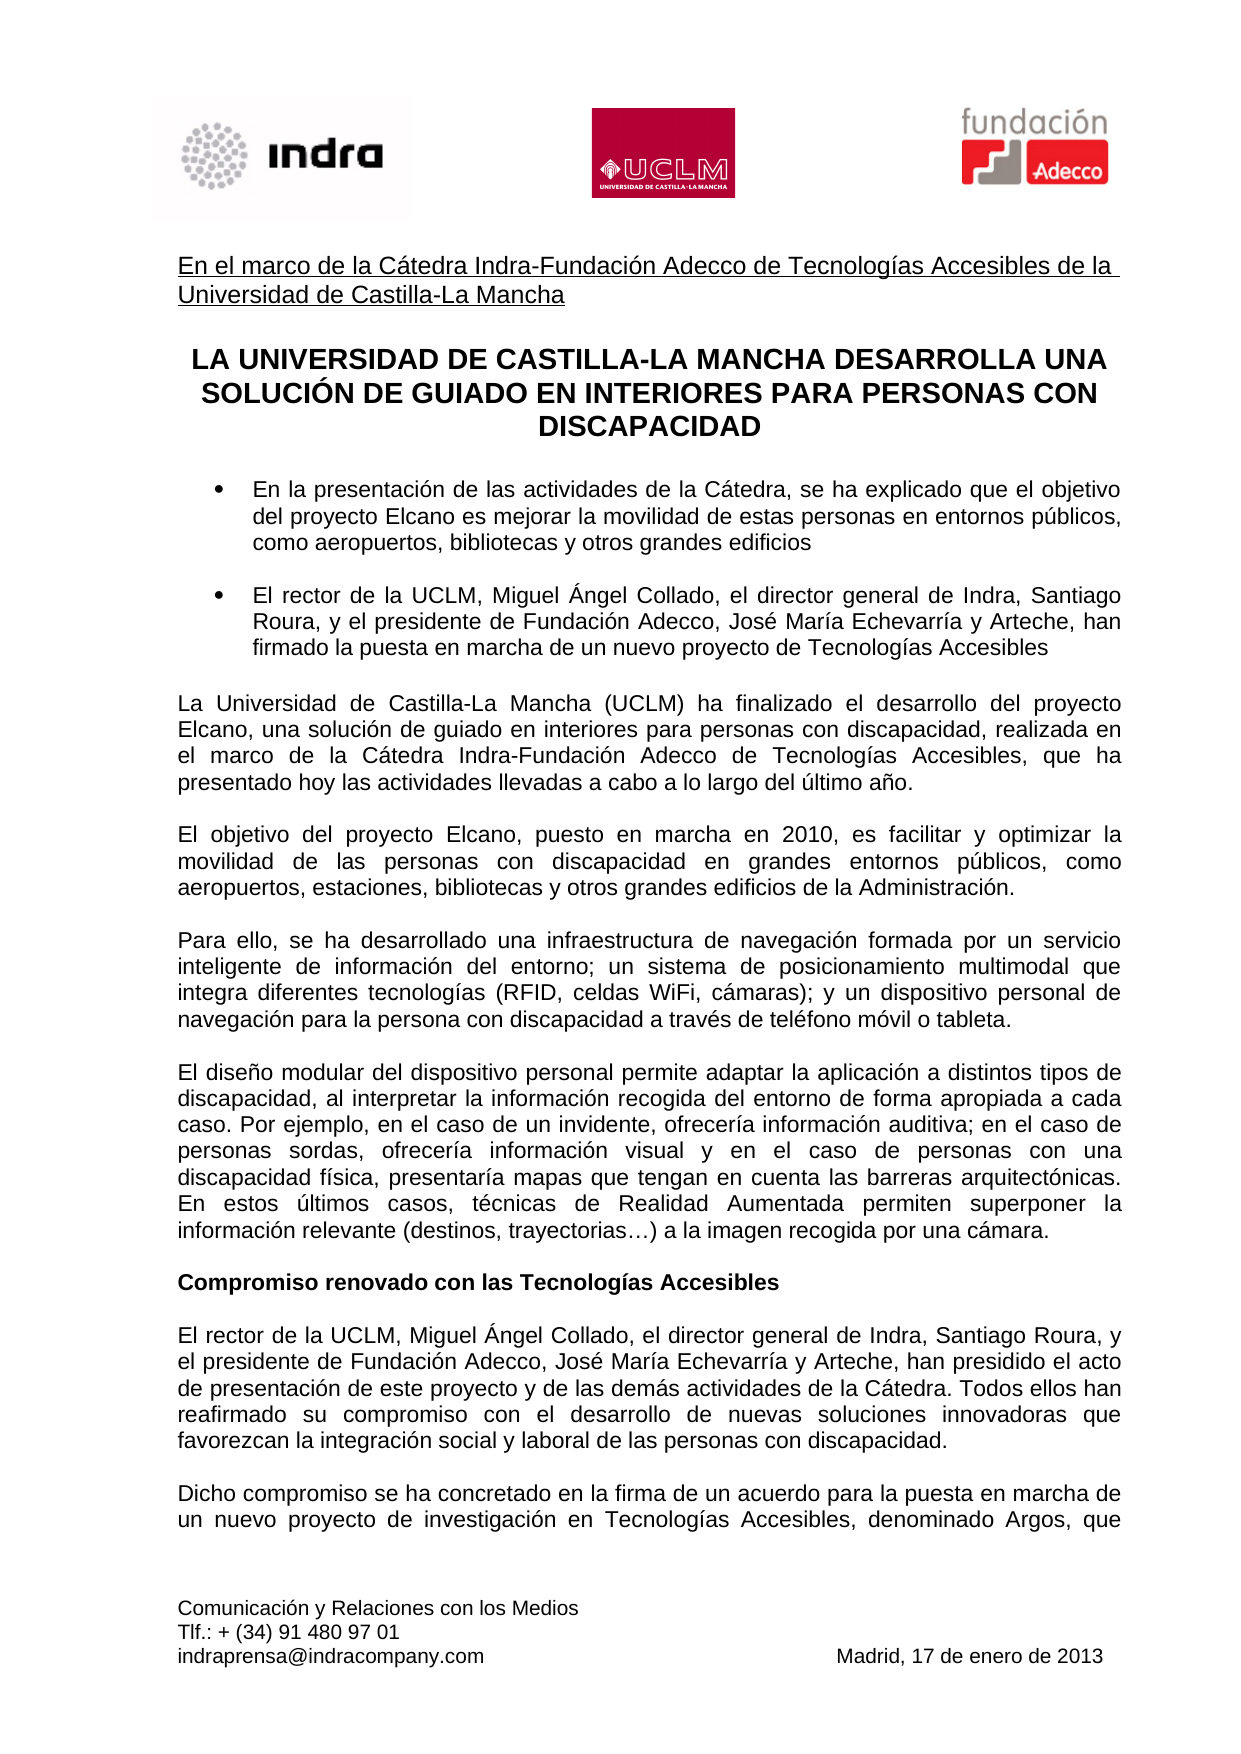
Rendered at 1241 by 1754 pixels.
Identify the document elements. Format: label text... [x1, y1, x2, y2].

text Compromiso renovado con las Tecnologías Accesibles [177, 1269, 1122, 1296]
text En el marco de la Cátedra Indra-Fundación Adecco de Tecnologías Accesibles de la Universidad de Castilla-La Mancha [177, 251, 1122, 308]
list En la presentación de las actividades de la Cátedra, se ha explicado que el objetivo del proyecto Elcano es mejorar la movilidad de estas personas en entornos públicos, como aeropuertos, bibliotecas y otros grandes edificios [215, 476, 1122, 555]
picture [961, 107, 1109, 185]
list El rector de la UCLM, Miguel Ángel Collado, el director general de Indra, Santiago Roura, y el presidente de Fundación Adecco, José María Echevarría y Arteche, han firmado la puesta en marcha de un nuevo proyecto de Tecnologías Accesibles [215, 582, 1122, 661]
text El objetivo del proyecto Elcano, puesto en marcha en 2010, es facilitar y optimizar la movilidad de las personas con discapacidad en grandes entornos públicos, como aeropuertos, estaciones, bibliotecas y otros grandes edificios de la Administración. [177, 821, 1122, 900]
text La Universidad de Castilla-La Mancha (UCLM) ha finalizado el desarrollo del proyecto Elcano, una solución de guiado en interiores para personas con discapacidad, realizada en el marco de la Cátedra Indra-Fundación Adecco de Tecnologías Accesibles, que ha presentado hoy las actividades llevadas a cabo a lo largo del último año. [177, 689, 1122, 795]
text Para ello, se ha desarrollado una infraestructura de navegación formada por un servicio inteligente de información del entorno; un sistema de posicionamiento multimodal que integra diferentes tecnologías (RFID, celdas WiFi, cámaras); y un dispositivo personal de navegación para la persona con discapacidad a través de teléfono móvil o tableta. [177, 927, 1122, 1032]
picture [591, 108, 736, 198]
text El rector de la UCLM, Miguel Ángel Collado, el director general de Indra, Santiago Roura, y el presidente de Fundación Adecco, José María Echevarría y Arteche, han presidido el acto de presentación de este proyecto y de las demás actividades de la Cátedra. Todos ellos han reafirmado su compromiso con el desarrollo de nuevas soluciones innovadoras que favorezcan la integración social y laboral de las personas con discapacidad. [177, 1322, 1122, 1454]
text LA UNIVERSIDAD DE CASTILLA-LA MANCHA DESARROLLA UNA SOLUCIÓN DE GUIADO EN INTERIORES PARA PERSONAS CON DISCAPACIDAD [177, 342, 1122, 443]
picture [152, 95, 411, 220]
text El diseño modular del dispositivo personal permite adaptar la aplicación a distintos tipos de discapacidad, al interpretar la información recogida del entorno de forma apropiada a cada caso. Por ejemplo, en el caso de un invidente, ofrecería información auditiva; en el caso de personas sordas, ofrecería información visual y en el caso de personas con una discapacidad física, presentaría mapas que tengan en cuenta las barreras arquitectónicas. En estos últimos casos, técnicas de Realidad Aumentada permiten superponer la información relevante (destinos, trayectorias…) a la imagen recogida por una cámara. [177, 1058, 1122, 1243]
